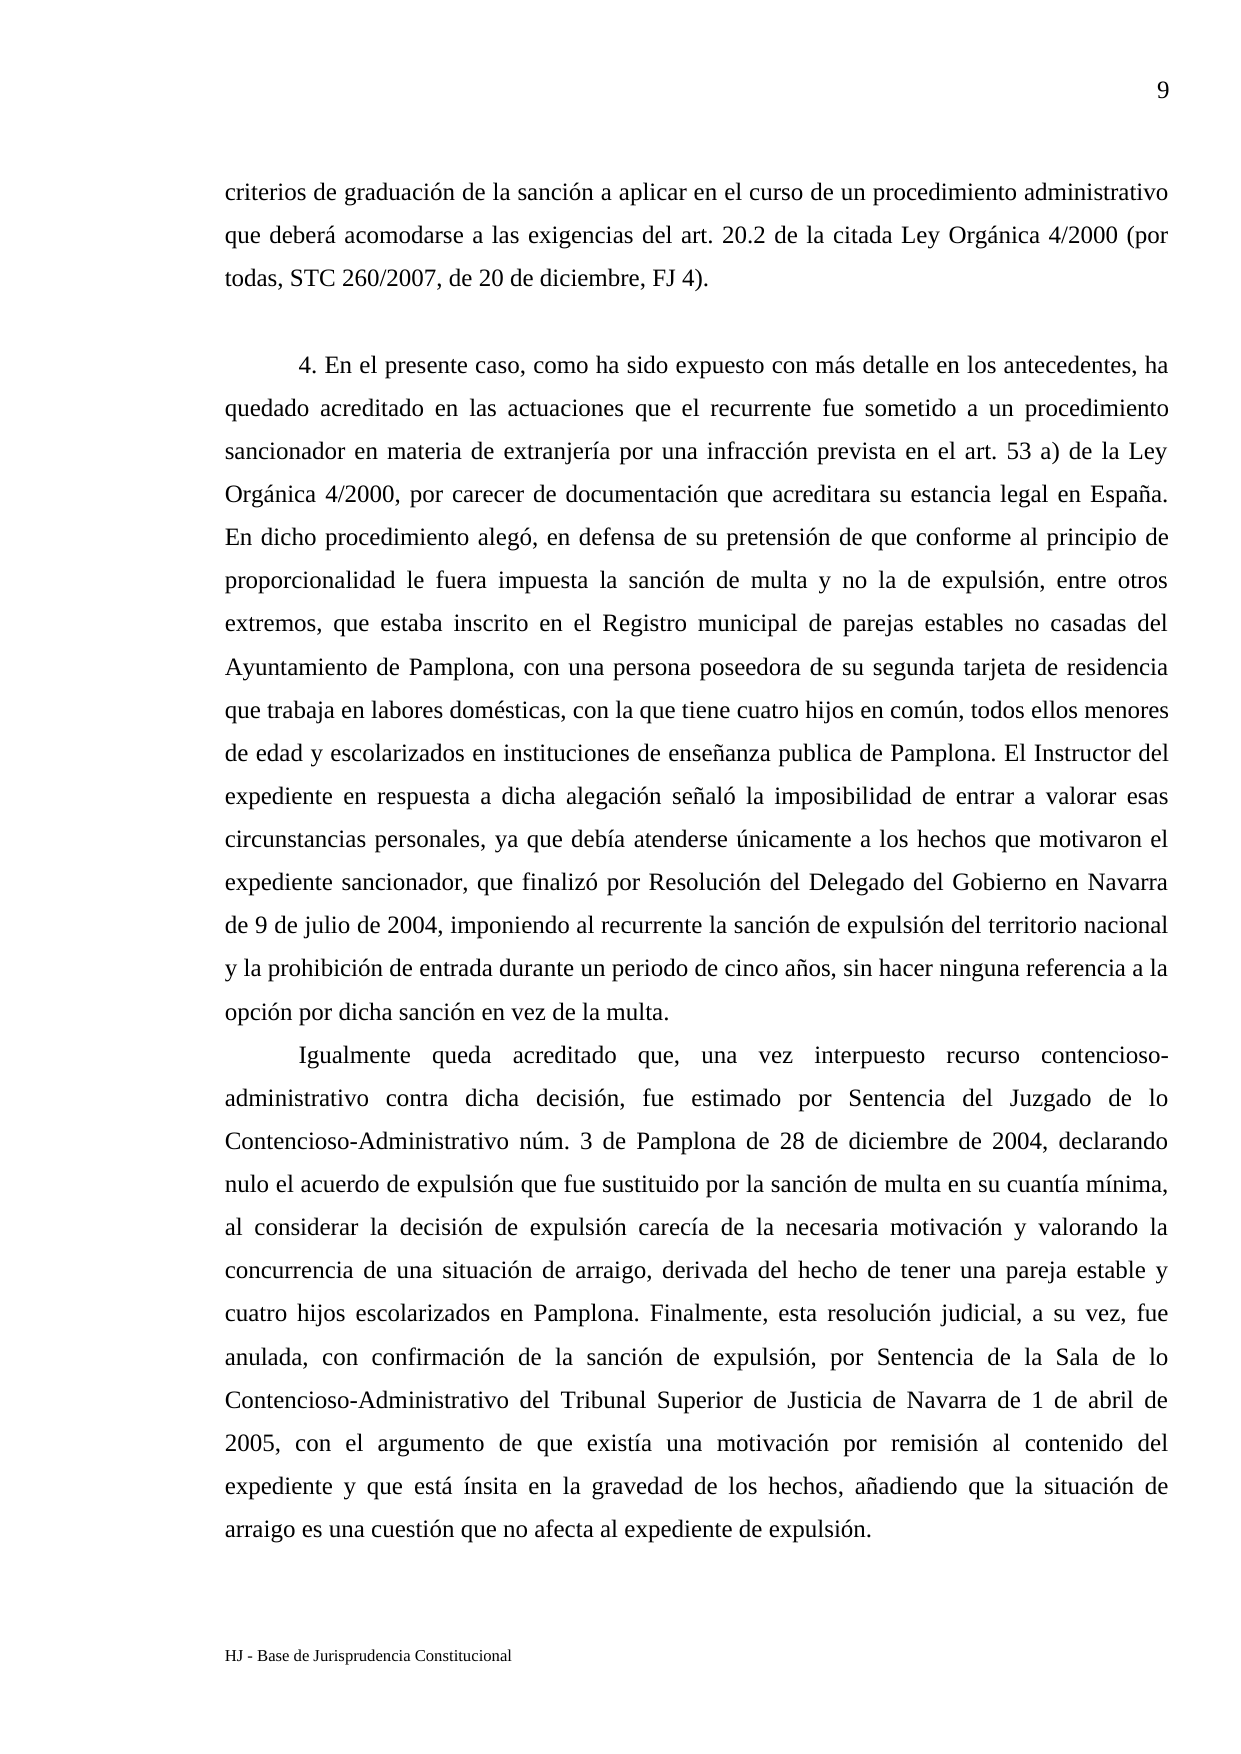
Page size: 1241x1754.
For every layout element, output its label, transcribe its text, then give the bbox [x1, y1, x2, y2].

text 4. En el presente caso, como ha sido expuesto con más detalle en los antecedentes, ha quedado acreditado en las actuaciones que el recurrente fue sometido a un procedimiento sancionador en materia de extranjería por una infracción prevista en el art. 53 a) de la Ley Orgánica 4/2000, por carecer de documentación que acreditara su estancia legal en España. En dicho procedimiento alegó, en defensa de su pretensión de que conforme al principio de proporcionalidad le fuera impuesta la sanción de multa y no la de expulsión, entre otros extremos, que estaba inscrito en el Registro municipal de parejas estables no casadas del Ayuntamiento de Pamplona, con una persona poseedora de su segunda tarjeta de residencia que trabaja en labores domésticas, con la que tiene cuatro hijos en común, todos ellos menores de edad y escolarizados en instituciones de enseñanza publica de Pamplona. El Instructor del expediente en respuesta a dicha alegación señaló la imposibilidad de entrar a valorar esas circunstancias personales, ya que debía atenderse únicamente a los hechos que motivaron el expediente sancionador, que finalizó por Resolución del Delegado del Gobierno en Navarra de 9 de julio de 2004, imponiendo al recurrente la sanción de expulsión del territorio nacional y la prohibición de entrada durante un periodo de cinco años, sin hacer ninguna referencia a la opción por dicha sanción en vez de la multa. [224, 350, 1169, 1025]
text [224, 177, 1169, 292]
text Igualmente queda acreditado que, una vez interpuesto recurso contencioso-administrativo contra dicha decisión, fue estimado por Sentencia del Juzgado de lo Contencioso-Administrativo núm. 3 de Pamplona de 28 de diciembre de 2004, declarando nulo el acuerdo de expulsión que fue sustituido por la sanción de multa en su cuantía mínima, al considerar la decisión de expulsión carecía de la necesaria motivación y valorando la concurrencia de una situación de arraigo, derivada del hecho de tener una pareja estable y cuatro hijos escolarizados en Pamplona. Finalmente, esta resolución judicial, a su vez, fue anulada, con confirmación de la sanción de expulsión, por Sentencia de la Sala de lo Contencioso-Administrativo del Tribunal Superior de Justicia de Navarra de 1 de abril de 2005, con el argumento de que existía una motivación por remisión al contenido del expediente y que está ínsita en la gravedad de los hechos, añadiendo que la situación de arraigo es una cuestión que no afecta al expediente de expulsión. [224, 1040, 1169, 1543]
